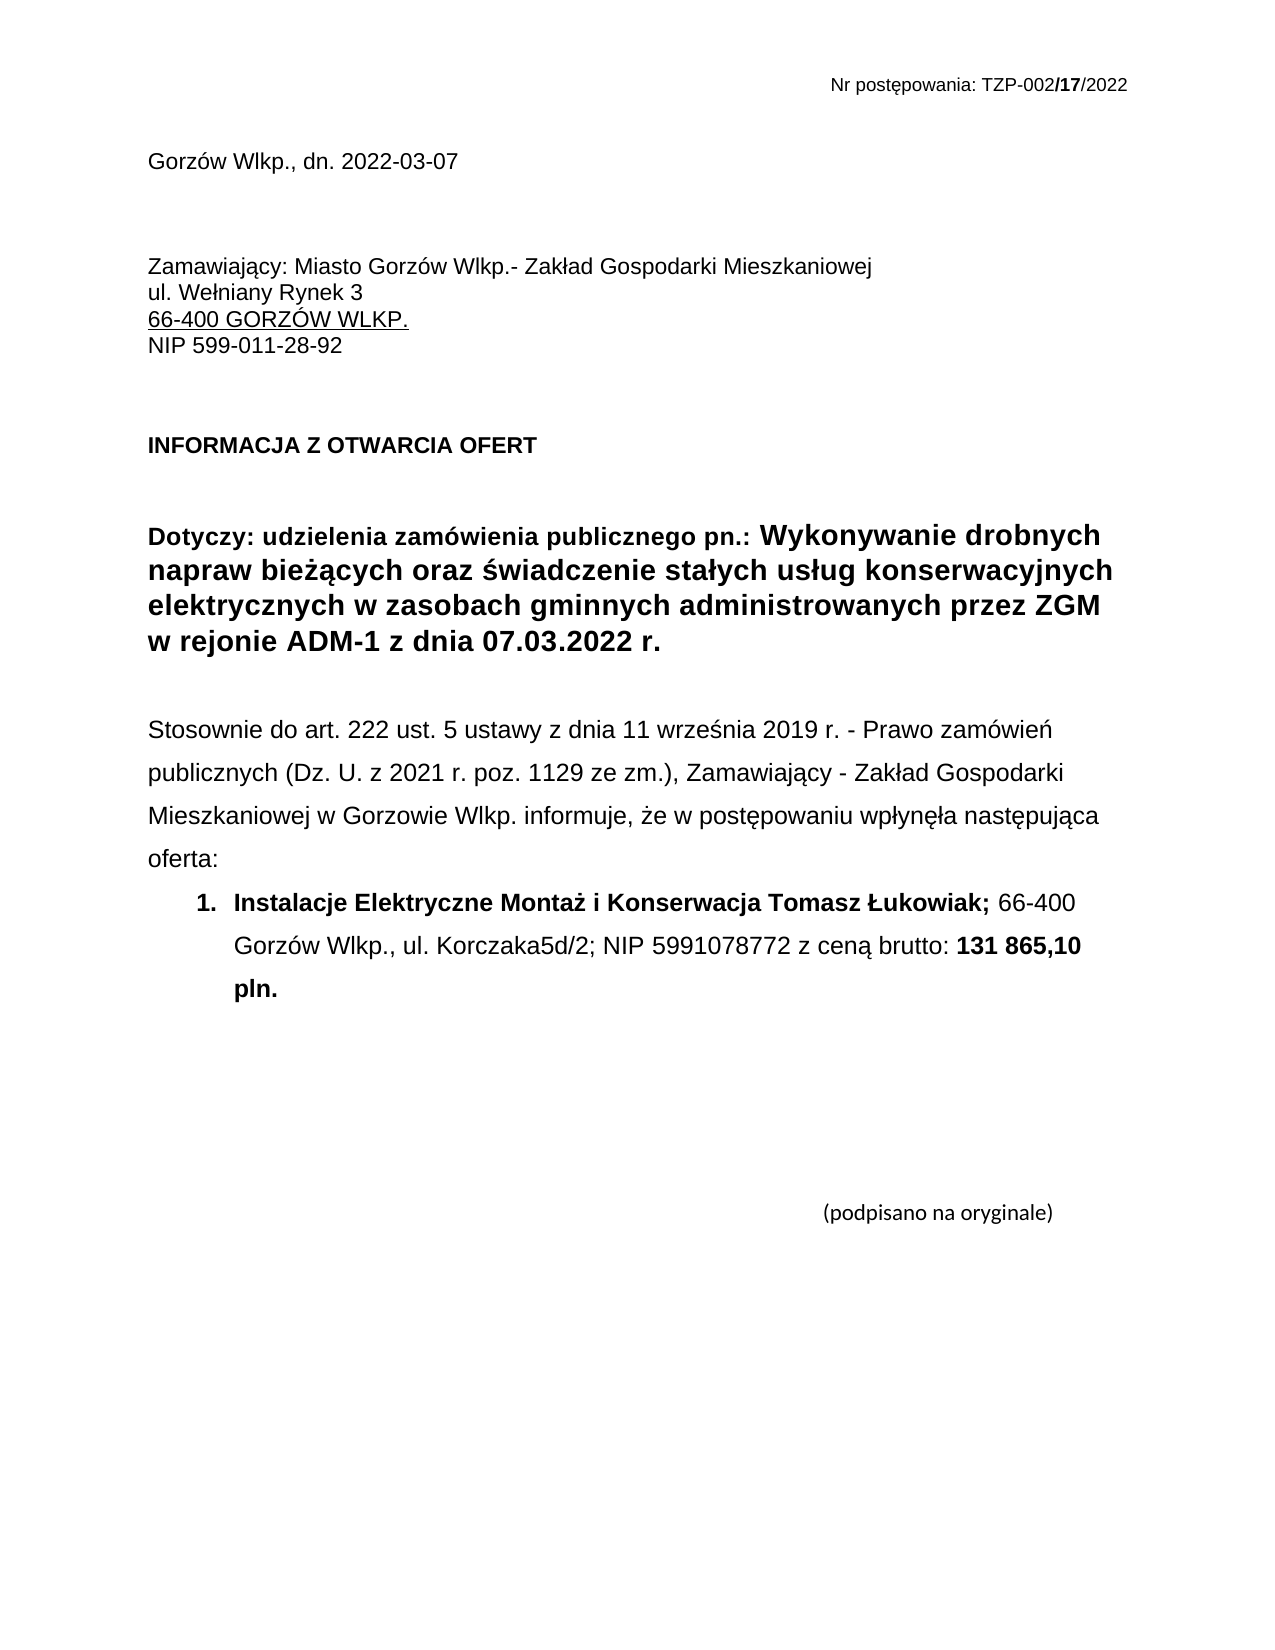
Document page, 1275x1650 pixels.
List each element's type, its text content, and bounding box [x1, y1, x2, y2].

text ul. Wełniany Rynek 3 [148, 279, 1127, 306]
subtitle Dotyczy: udzielenia zamówienia publicznego pn.: Wykonywanie drobnych napraw bieżących oraz świadczenie stałych usług konserwacyjnych elektrycznych w zasobach gminnych administrowanych przez ZGM w rejonie ADM-1 z dnia 07.03.2022 r. [148, 518, 1127, 657]
text INFORMACJA Z OTWARCIA OFERT [148, 432, 1127, 459]
text (podpisano na oryginale) [148, 1198, 1127, 1226]
text 66-400 GORZÓW WLKP. [148, 306, 1127, 332]
list Instalacje Elektryczne Montaż i Konserwacja Tomasz Łukowiak; 66-400 Gorzów Wlkp., ul. Korczaka5d/2; NIP 5991078772 z ceną brutto: 131 865,10 pln. [196, 887, 1127, 1002]
text Stosownie do art. 222 ust. 5 ustawy z dnia 11 września 2019 r. - Prawo zamówień publicznych (Dz. U. z 2021 r. poz. 1129 ze zm.), Zamawiający - Zakład Gospodarki Mieszkaniowej w Gorzowie Wlkp. informuje, że w postępowaniu wpłynęła następująca oferta: [148, 715, 1127, 873]
text NIP 599-011-28-92 [148, 332, 1127, 358]
text Gorzów Wlkp., dn. 2022-03-07 [148, 148, 1127, 174]
text Zamawiający: Miasto Gorzów Wlkp.- Zakład Gospodarki Mieszkaniowej [148, 253, 1127, 279]
